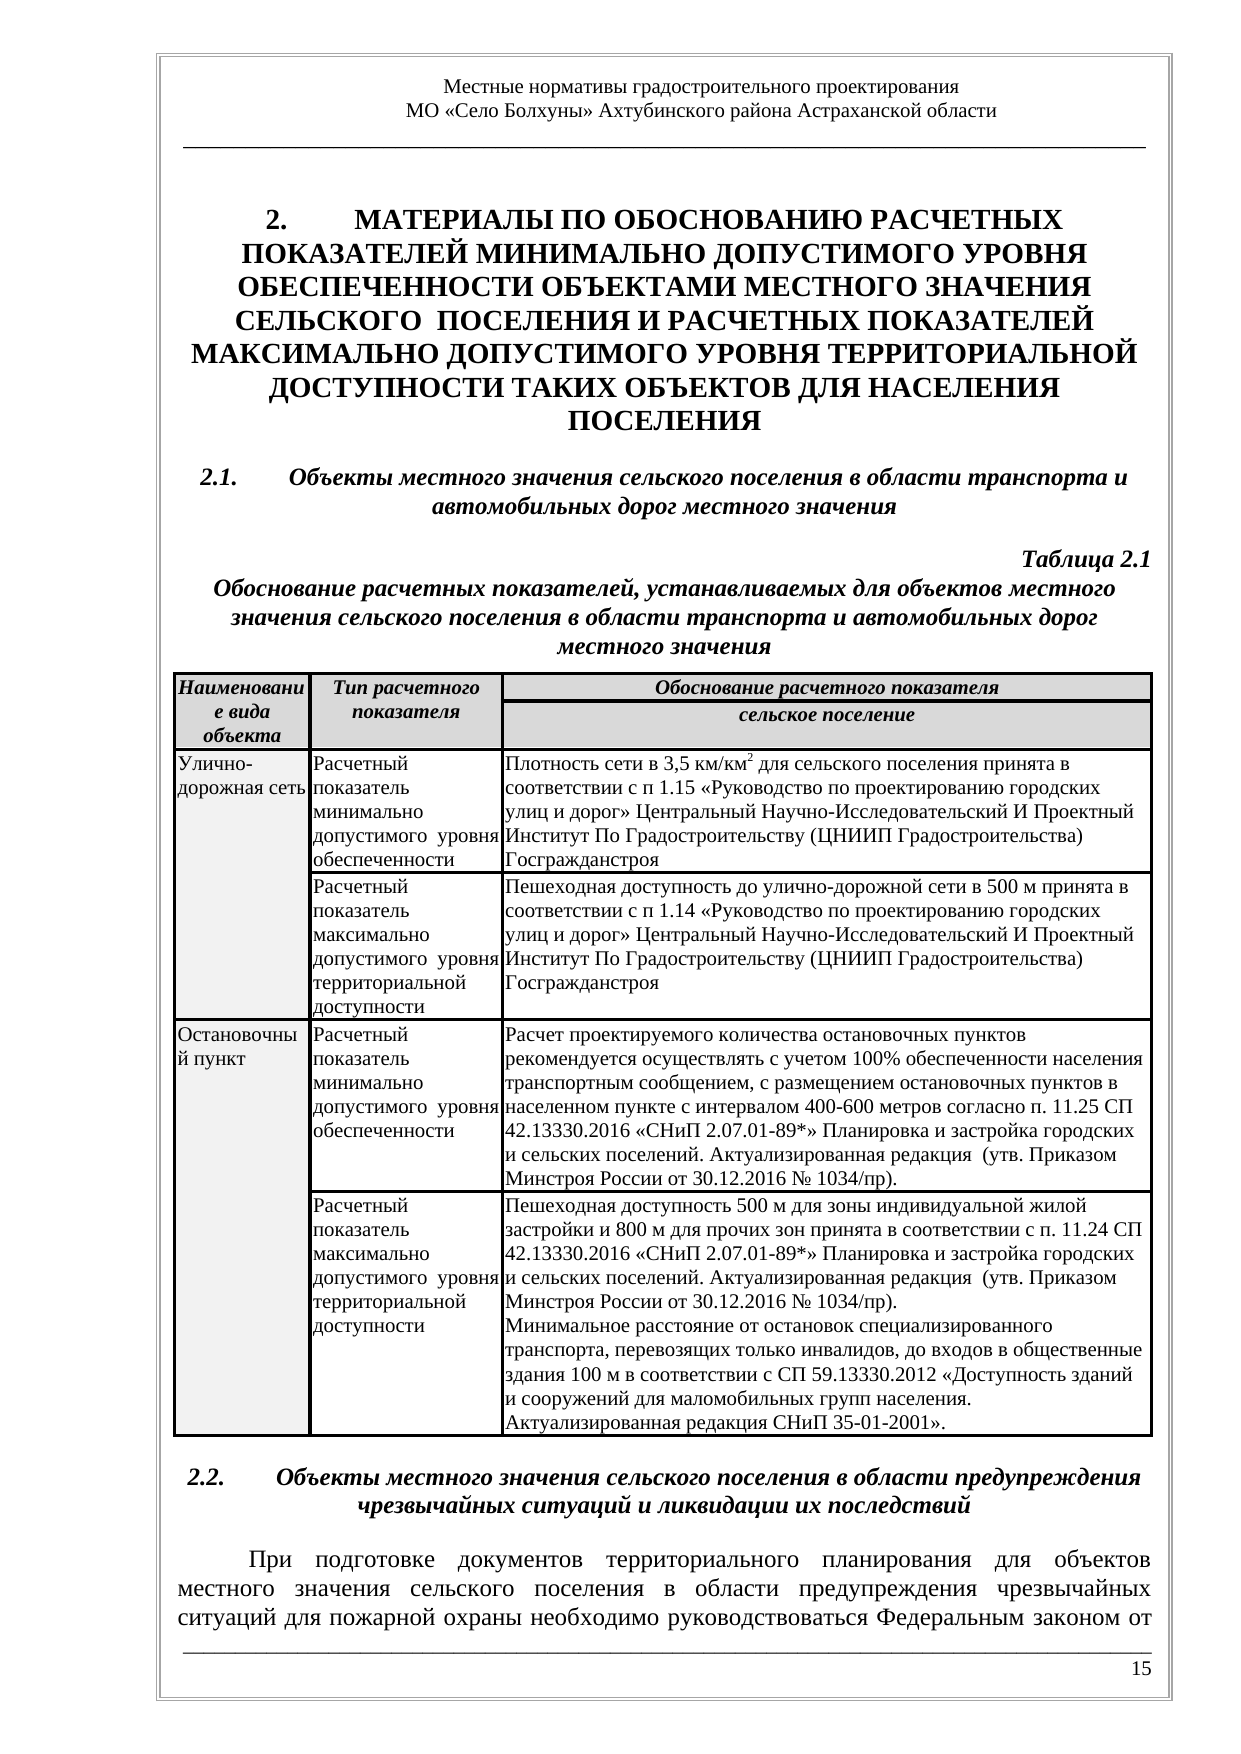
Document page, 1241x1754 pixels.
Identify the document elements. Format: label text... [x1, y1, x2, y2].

table_cell Пешеходная доступность 500 м для зоны индивидуальной жилой застройки и 800 м для прочих зон принята в соответствии с п. 11.24 СП 42.13330.2016 «СНиП 2.07.01-89*» Планировка и застройка городских и сельских поселений. Актуализированная редакция (утв. Приказом Минстроя России от 30.12.2016 № 1034/пр). Минимальное расстояние от остановок специализированного транспорта, перевозящих только инвалидов, до входов в общественные здания 100 м в соответствии с СП 59.13330.2012 «Доступность зданий и сооружений для маломобильных групп населения. Актуализированная редакция СНиП 35-01-2001». [504, 1193, 1150, 1434]
table_cell Расчет проектируемого количества остановочных пунктов рекомендуется осуществлять с учетом 100% обеспеченности населения транспортным сообщением, с размещением остановочных пунктов в населенном пункте с интервалом 400-600 метров согласно п. 11.25 СП 42.13330.2016 «СНиП 2.07.01-89*» Планировка и застройка городских и сельских поселений. Актуализированная редакция (утв. Приказом Минстроя России от 30.12.2016 № 1034/пр). [504, 1021, 1150, 1190]
table_cell Расчетный показатель максимально допустимого уровня территориальной доступности [312, 874, 501, 1018]
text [177, 1544, 1152, 1631]
subtitle Материалы по обоснованию расчетных показателей минимально допустимого уровня обеспеченности объектами местного значения сельского поселения и расчетных показателей максимально допустимого уровня территориальной доступности таких объектов для населения поселения [177, 202, 1152, 437]
table_cell Расчетный показатель максимально допустимого уровня территориальной доступности [312, 1193, 501, 1434]
table_cell Плотность сети в 3,5 км/км2 для сельского поселения принята в соответствии с п 1.15 «Руководство по проектированию городских улиц и дорог» Центральный Научно-Исследовательский И Проектный Институт По Градостроительству (ЦНИИП Градостроительства) Госгражданстроя [504, 751, 1150, 871]
table_header Наименование вида объекта [176, 675, 308, 747]
table_cell Остановочный пункт [176, 1021, 308, 1434]
table_header Тип расчетного показателя [312, 675, 501, 747]
table_header Обоснование расчетного показателя [504, 675, 1150, 699]
table_cell сельское поселение [504, 703, 1150, 747]
table_cell Пешеходная доступность до улично-дорожной сети в 500 м принята в соответствии с п 1.14 «Руководство по проектированию городских улиц и дорог» Центральный Научно-Исследовательский И Проектный Институт По Градостроительству (ЦНИИП Градостроительства) Госгражданстроя [504, 874, 1150, 1018]
subtitle Объекты местного значения сельского поселения в области предупреждения чрезвычайных ситуаций и ликвидации их последствий [177, 1462, 1152, 1519]
table_cell Улично-дорожная сеть [176, 751, 308, 1018]
table_cell Расчетный показатель минимально допустимого уровня обеспеченности [312, 751, 501, 871]
text Таблица 2.1 [177, 544, 1152, 573]
subtitle Объекты местного значения сельского поселения в области транспорта и автомобильных дорог местного значения [177, 462, 1152, 519]
table_cell Расчетный показатель минимально допустимого уровня обеспеченности [312, 1021, 501, 1190]
text Обоснование расчетных показателей, устанавливаемых для объектов местного значения сельского поселения в области транспорта и автомобильных дорог местного значения [177, 573, 1152, 659]
